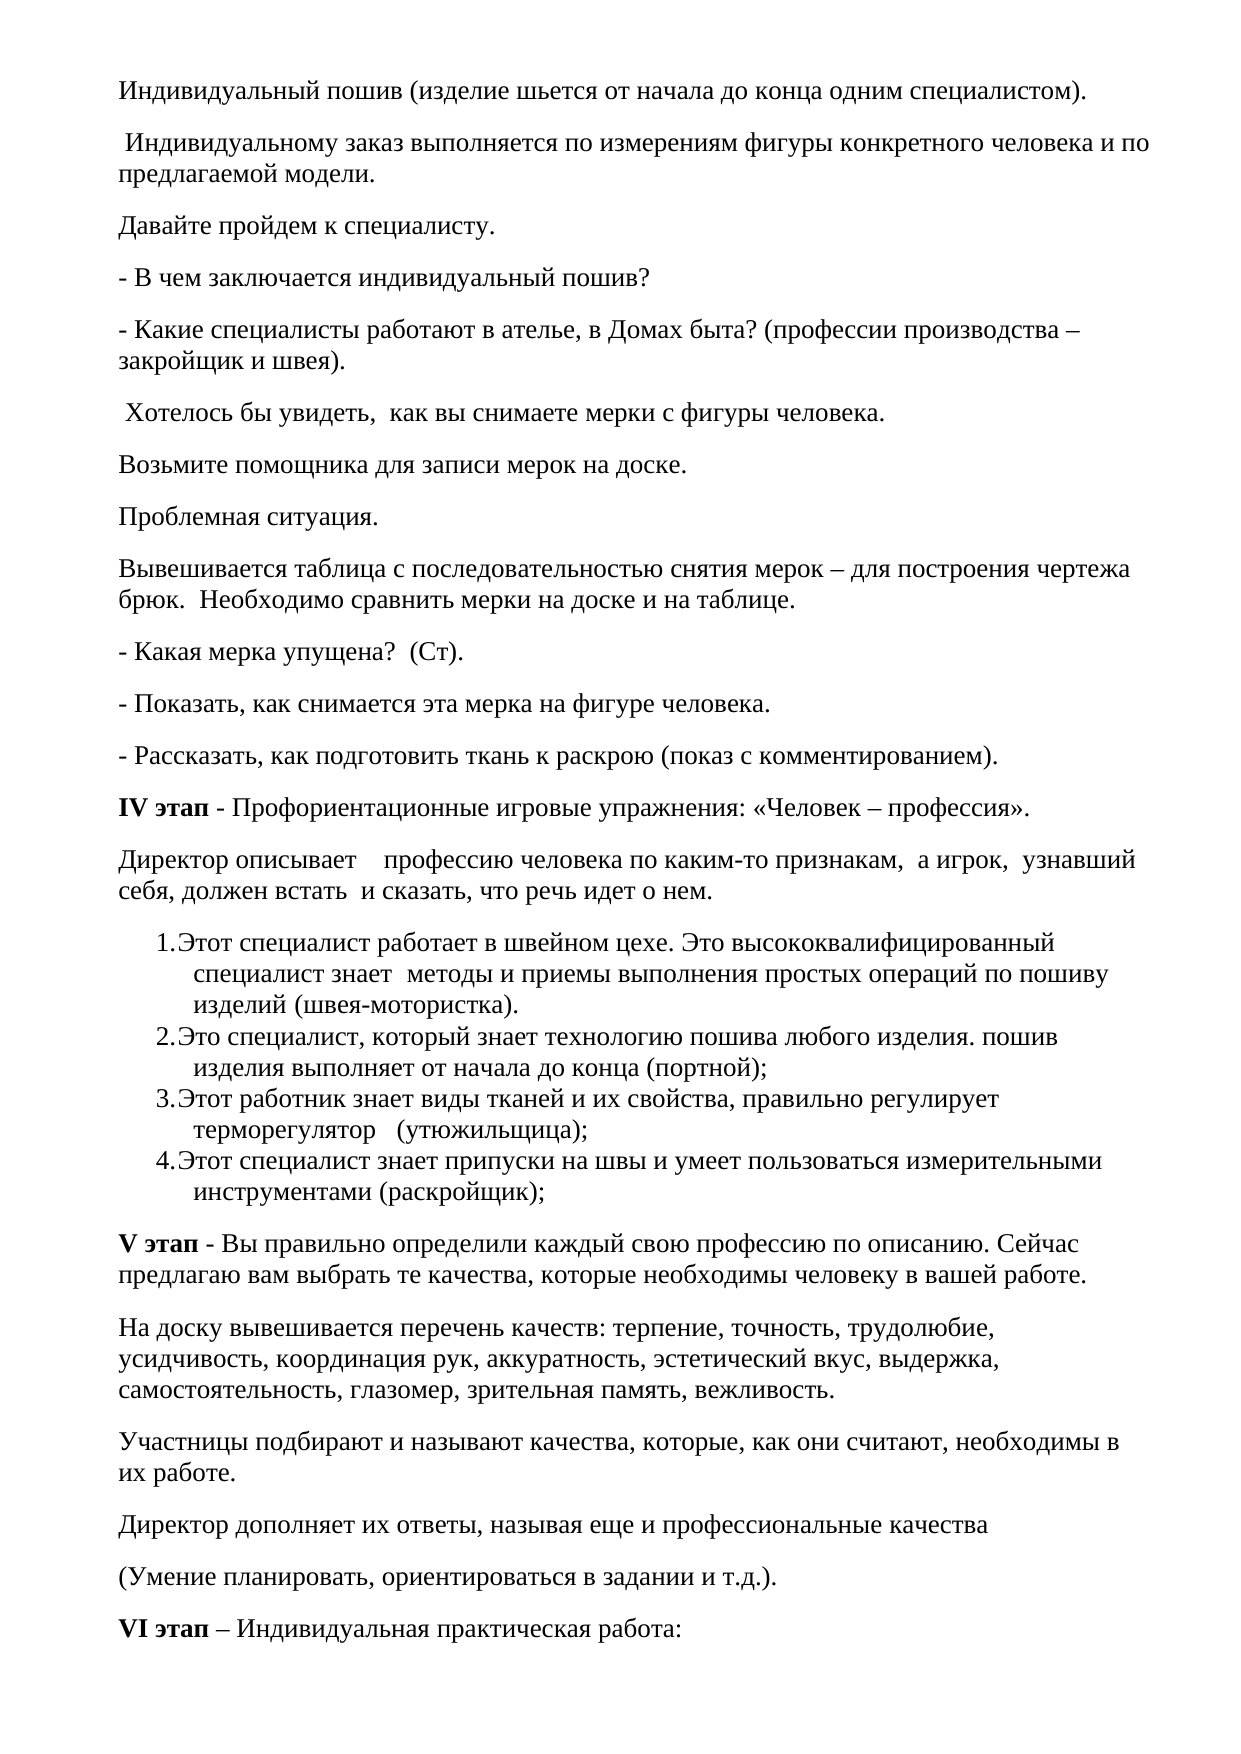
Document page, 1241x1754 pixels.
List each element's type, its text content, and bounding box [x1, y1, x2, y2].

text Индивидуальный пошив (изделие шьется от начала до конца одним специалистом). [118, 74, 1152, 105]
text Хотелось бы увидеть, как вы снимаете мерки с фигуры человека. [118, 396, 1152, 427]
text Вывешивается таблица с последовательностью снятия мерок – для построения чертежа брюк. Необходимо сравнить мерки на доске и на таблице. [118, 552, 1152, 614]
text - Показать, как снимается эта мерка на фигуре человека. [118, 687, 1152, 718]
list Этот специалист работает в швейном цехе. Это высококвалифицированный специалист знает методы и приемы выполнения простых операций по пошиву изделий (швея-мотористка). [156, 926, 1152, 1020]
text - В чем заключается индивидуальный пошив? [118, 261, 1152, 292]
text VI этап – Индивидуальная практическая работа: [118, 1612, 1152, 1643]
text Возьмите помощника для записи мерок на доске. [118, 448, 1152, 479]
text - Какие специалисты работают в ателье, в Домах быта? (профессии производства – закройщик и швея). [118, 313, 1152, 375]
text Директор дополняет их ответы, называя еще и профессиональные качества [118, 1508, 1152, 1539]
text IV этап - Профориентационные игровые упражнения: «Человек – профессия». [118, 791, 1152, 822]
text Директор описывает профессию человека по каким-то признакам, а игрок, узнавший себя, должен встать и сказать, что речь идет о нем. [118, 843, 1152, 905]
list Этот работник знает виды тканей и их свойства, правильно регулирует терморегулятор (утюжильщица); [156, 1082, 1152, 1144]
text - Рассказать, как подготовить ткань к раскрою (показ с комментированием). [118, 739, 1152, 770]
list Этот специалист знает припуски на швы и умеет пользоваться измерительными инструментами (раскройщик); [156, 1144, 1152, 1207]
text Участницы подбирают и называют качества, которые, как они считают, необходимы в их работе. [118, 1425, 1152, 1487]
text Давайте пройдем к специалисту. [118, 209, 1152, 240]
text На доску вывешивается перечень качеств: терпение, точность, трудолюбие, усидчивость, координация рук, аккуратность, эстетический вкус, выдержка, самостоятельность, глазомер, зрительная память, вежливость. [118, 1311, 1152, 1404]
text Проблемная ситуация. [118, 500, 1152, 531]
text - Какая мерка упущена? (Ст). [118, 635, 1152, 666]
list Это специалист, который знает технологию пошива любого изделия. пошив изделия выполняет от начала до конца (портной); [156, 1020, 1152, 1082]
text V этап - Вы правильно определили каждый свою профессию по описанию. Сейчас предлагаю вам выбрать те качества, которые необходимы человеку в вашей работе. [118, 1227, 1152, 1290]
text Индивидуальному заказ выполняется по измерениям фигуры конкретного человека и по предлагаемой модели. [118, 126, 1152, 188]
text (Умение планировать, ориентироваться в задании и т.д.). [118, 1560, 1152, 1591]
